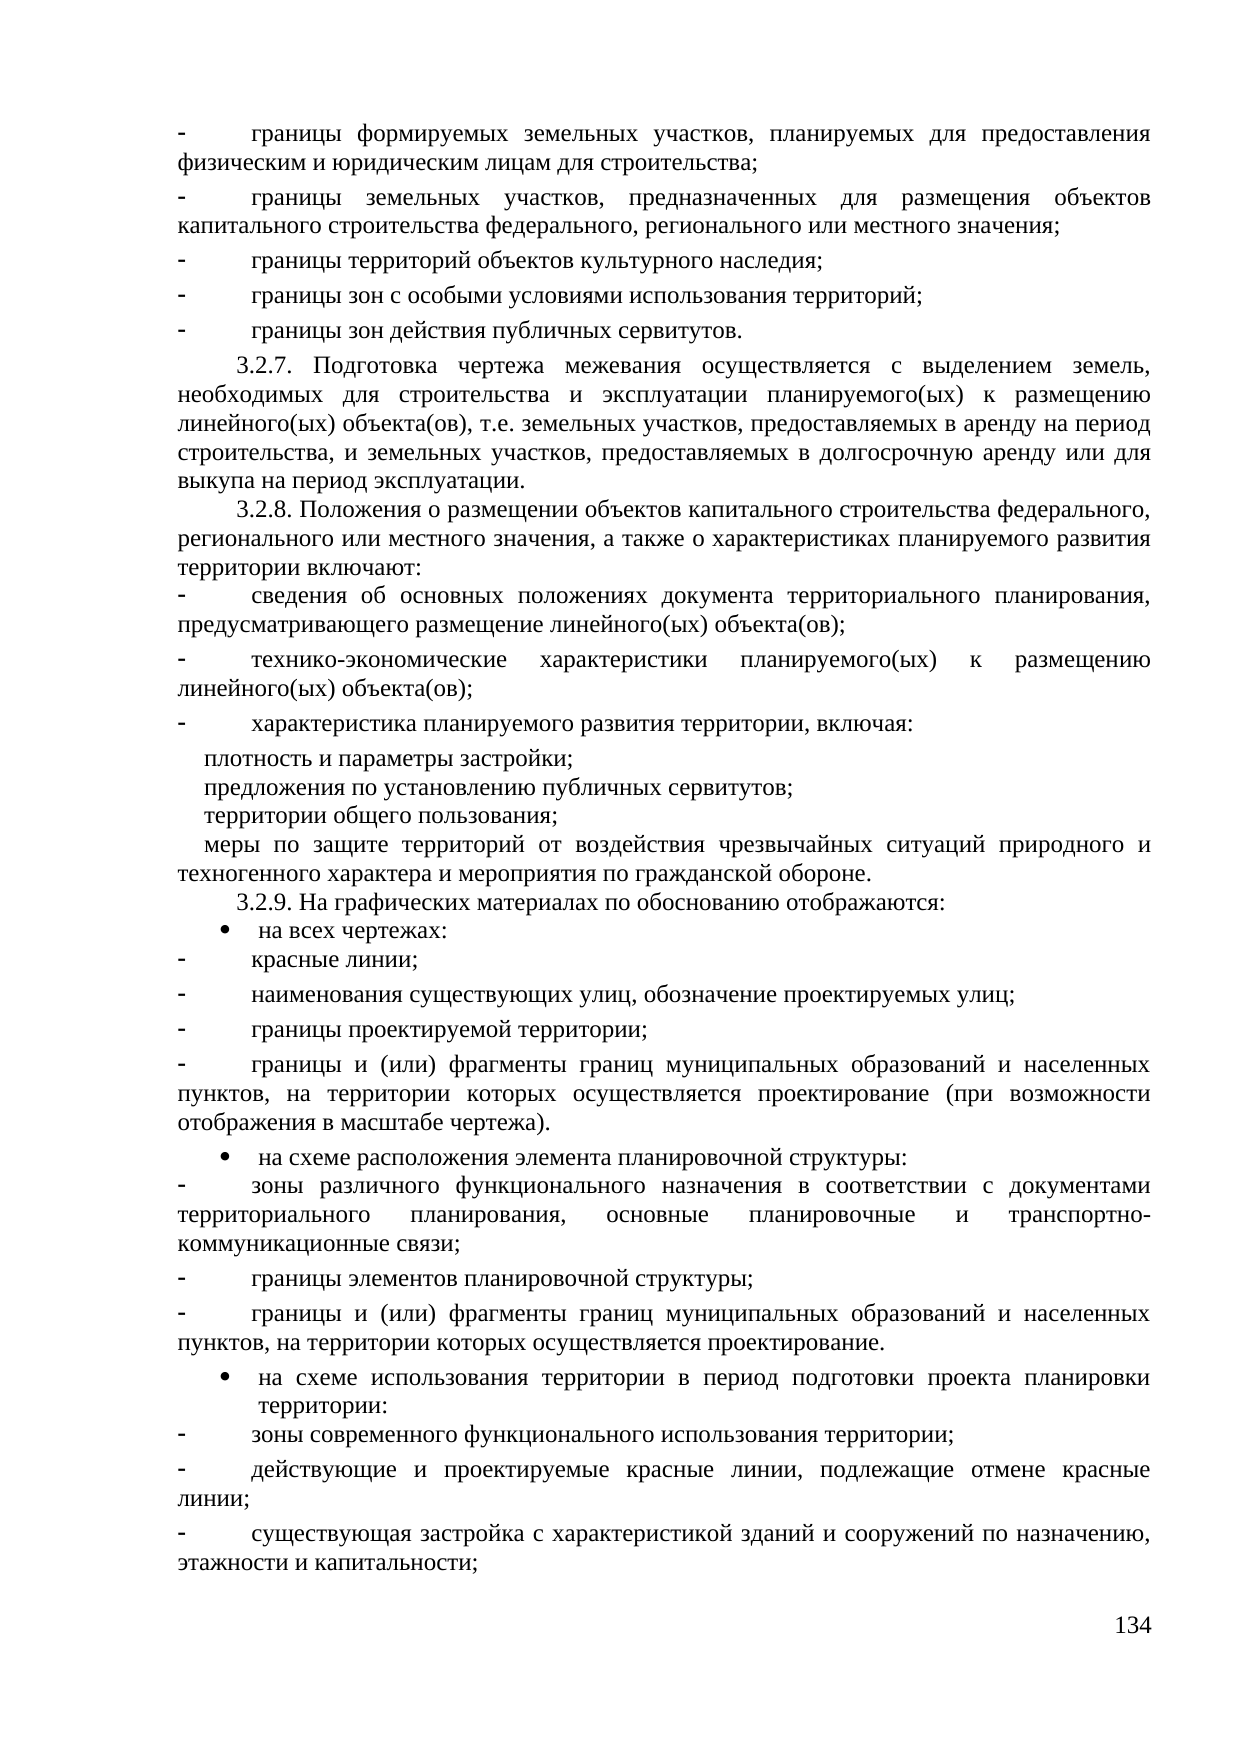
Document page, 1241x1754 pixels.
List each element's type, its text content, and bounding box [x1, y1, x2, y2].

list границы зон действия публичных сервитутов. [177, 316, 1152, 344]
list на схеме расположения элемента планировочной структуры: [221, 1142, 1152, 1171]
list технико-экономические характеристики планируемого(ых) к размещению линейного(ых) объекта(ов); [177, 644, 1152, 702]
list границы территорий объектов культурного наследия; [177, 246, 1152, 274]
list сведения об основных положениях документа территориального планирования, предусматривающего размещение линейного(ых) объекта(ов); [177, 581, 1152, 638]
list на всех чертежах: [221, 916, 1152, 944]
list зоны современного функционального использования территории; [177, 1419, 1152, 1448]
list характеристика планируемого развития территории, включая: [177, 708, 1152, 737]
list действующие и проектируемые красные линии, подлежащие отмене красные линии; [177, 1454, 1152, 1512]
list существующая застройка с характеристикой зданий и сооружений по назначению, этажности и капитальности; [177, 1518, 1152, 1576]
list наименования существующих улиц, обозначение проектируемых улиц; [177, 979, 1152, 1008]
list границы проектируемой территории; [177, 1014, 1152, 1043]
text 3.2.7. Подготовка чертежа межевания осуществляется с выделением земель, необходимых для строительства и эксплуатации планируемого(ых) к размещению линейного(ых) объекта(ов), т.е. земельных участков, предоставляемых в аренду на период строительства, и земельных участков, предоставляемых в долгосрочную аренду или для выкупа на период эксплуатации. [177, 351, 1152, 494]
list территории общего пользования; [177, 801, 1152, 829]
list границы и (или) фрагменты границ муниципальных образований и населенных пунктов, на территории которых осуществляется проектирование. [177, 1298, 1152, 1356]
list границы элементов планировочной структуры; [177, 1263, 1152, 1292]
list плотность и параметры застройки; [177, 743, 1152, 772]
list границы и (или) фрагменты границ муниципальных образований и населенных пунктов, на территории которых осуществляется проектирование (при возможности отображения в масштабе чертежа). [177, 1049, 1152, 1136]
list границы формируемых земельных участков, планируемых для предоставления физическим и юридическим лицам для строительства; [177, 118, 1152, 176]
text 3.2.9. На графических материалах по обоснованию отображаются: [177, 887, 1152, 916]
list зоны различного функционального назначения в соответствии с документами территориального планирования, основные планировочные и транспортно-коммуникационные связи; [177, 1171, 1152, 1257]
list меры по защите территорий от воздействия чрезвычайных ситуаций природного и техногенного характера и мероприятия по гражданской обороне. [177, 829, 1152, 887]
list красные линии; [177, 944, 1152, 973]
text 3.2.8. Положения о размещении объектов капитального строительства федерального, регионального или местного значения, а также о характеристиках планируемого развития территории включают: [177, 494, 1152, 581]
list на схеме использования территории в период подготовки проекта планировки территории: [221, 1362, 1152, 1419]
list предложения по установлению публичных сервитутов; [177, 772, 1152, 801]
list границы земельных участков, предназначенных для размещения объектов капитального строительства федерального, регионального или местного значения; [177, 182, 1152, 239]
list границы зон с особыми условиями использования территорий; [177, 281, 1152, 309]
